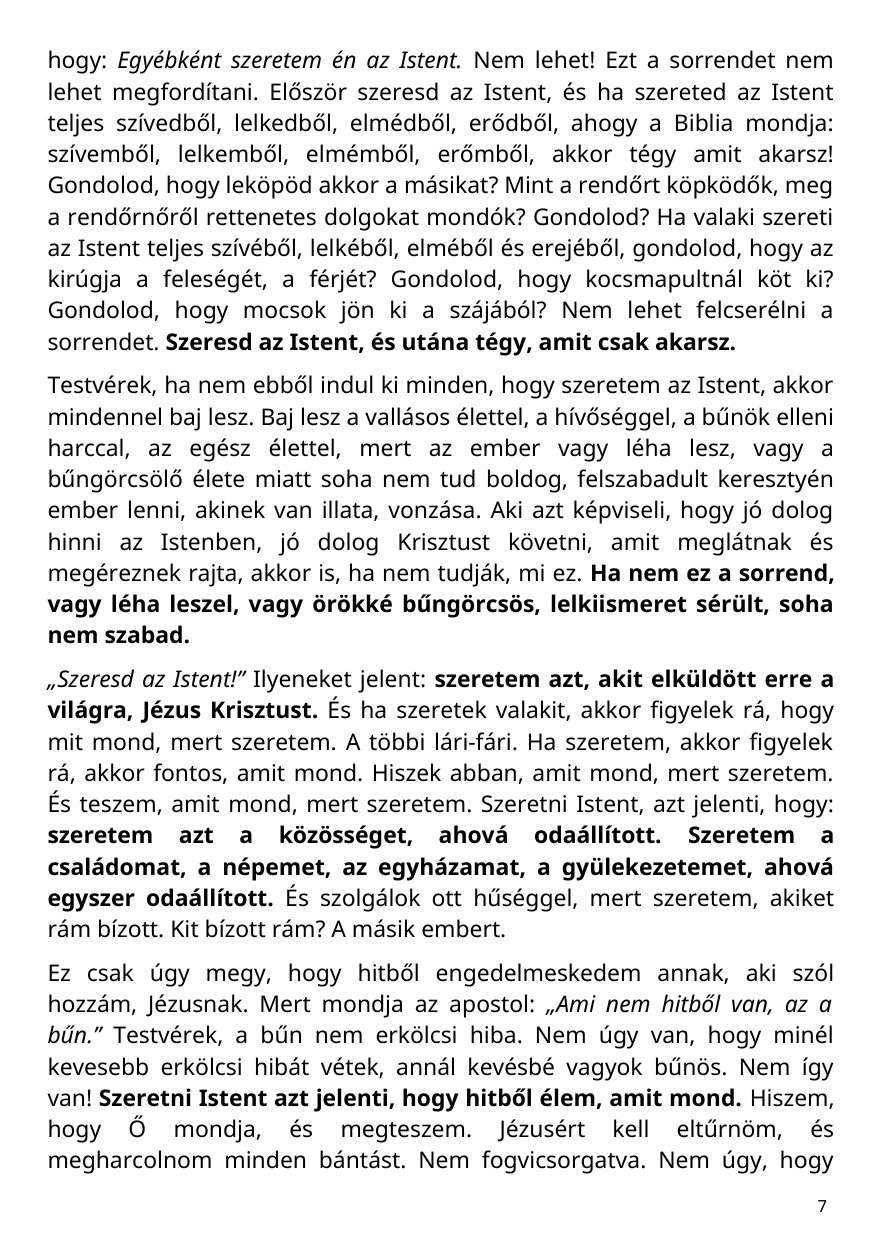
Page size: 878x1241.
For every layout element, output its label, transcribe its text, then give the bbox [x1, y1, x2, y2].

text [47, 44, 834, 357]
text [47, 957, 834, 1176]
text „Szeresd az Istent!” Ilyeneket jelent: szeretem azt, akit elküldött erre a világra, Jézus Krisztust. És ha szeretek valakit, akkor figyelek rá, hogy mit mond, mert szeretem. A többi lári-fári. Ha szeretem, akkor figyelek rá, akkor fontos, amit mond. Hiszek abban, amit mond, mert szeretem. És teszem, amit mond, mert szeretem. Szeretni Istent, azt jelenti, hogy: szeretem azt a közösséget, ahová odaállított. Szeretem a családomat, a népemet, az egyházamat, a gyülekezetemet, ahová egyszer odaállított. És szolgálok ott hűséggel, mert szeretem, akiket rám bízott. Kit bízott rám? A másik embert. [47, 663, 834, 944]
text Testvérek, ha nem ebből indul ki minden, hogy szeretem az Istent, akkor mindennel baj lesz. Baj lesz a vallásos élettel, a hívőséggel, a bűnök elleni harccal, az egész élettel, mert az ember vagy léha lesz, vagy a bűngörcsölő élete miatt soha nem tud boldog, felszabadult keresztyén ember lenni, akinek van illata, vonzása. Aki azt képviseli, hogy jó dolog hinni az Istenben, jó dolog Krisztust követni, amit meglátnak és megéreznek rajta, akkor is, ha nem tudják, mi ez. Ha nem ez a sorrend, vagy léha leszel, vagy örökké bűngörcsös, lelkiismeret sérült, soha nem szabad. [47, 369, 834, 651]
